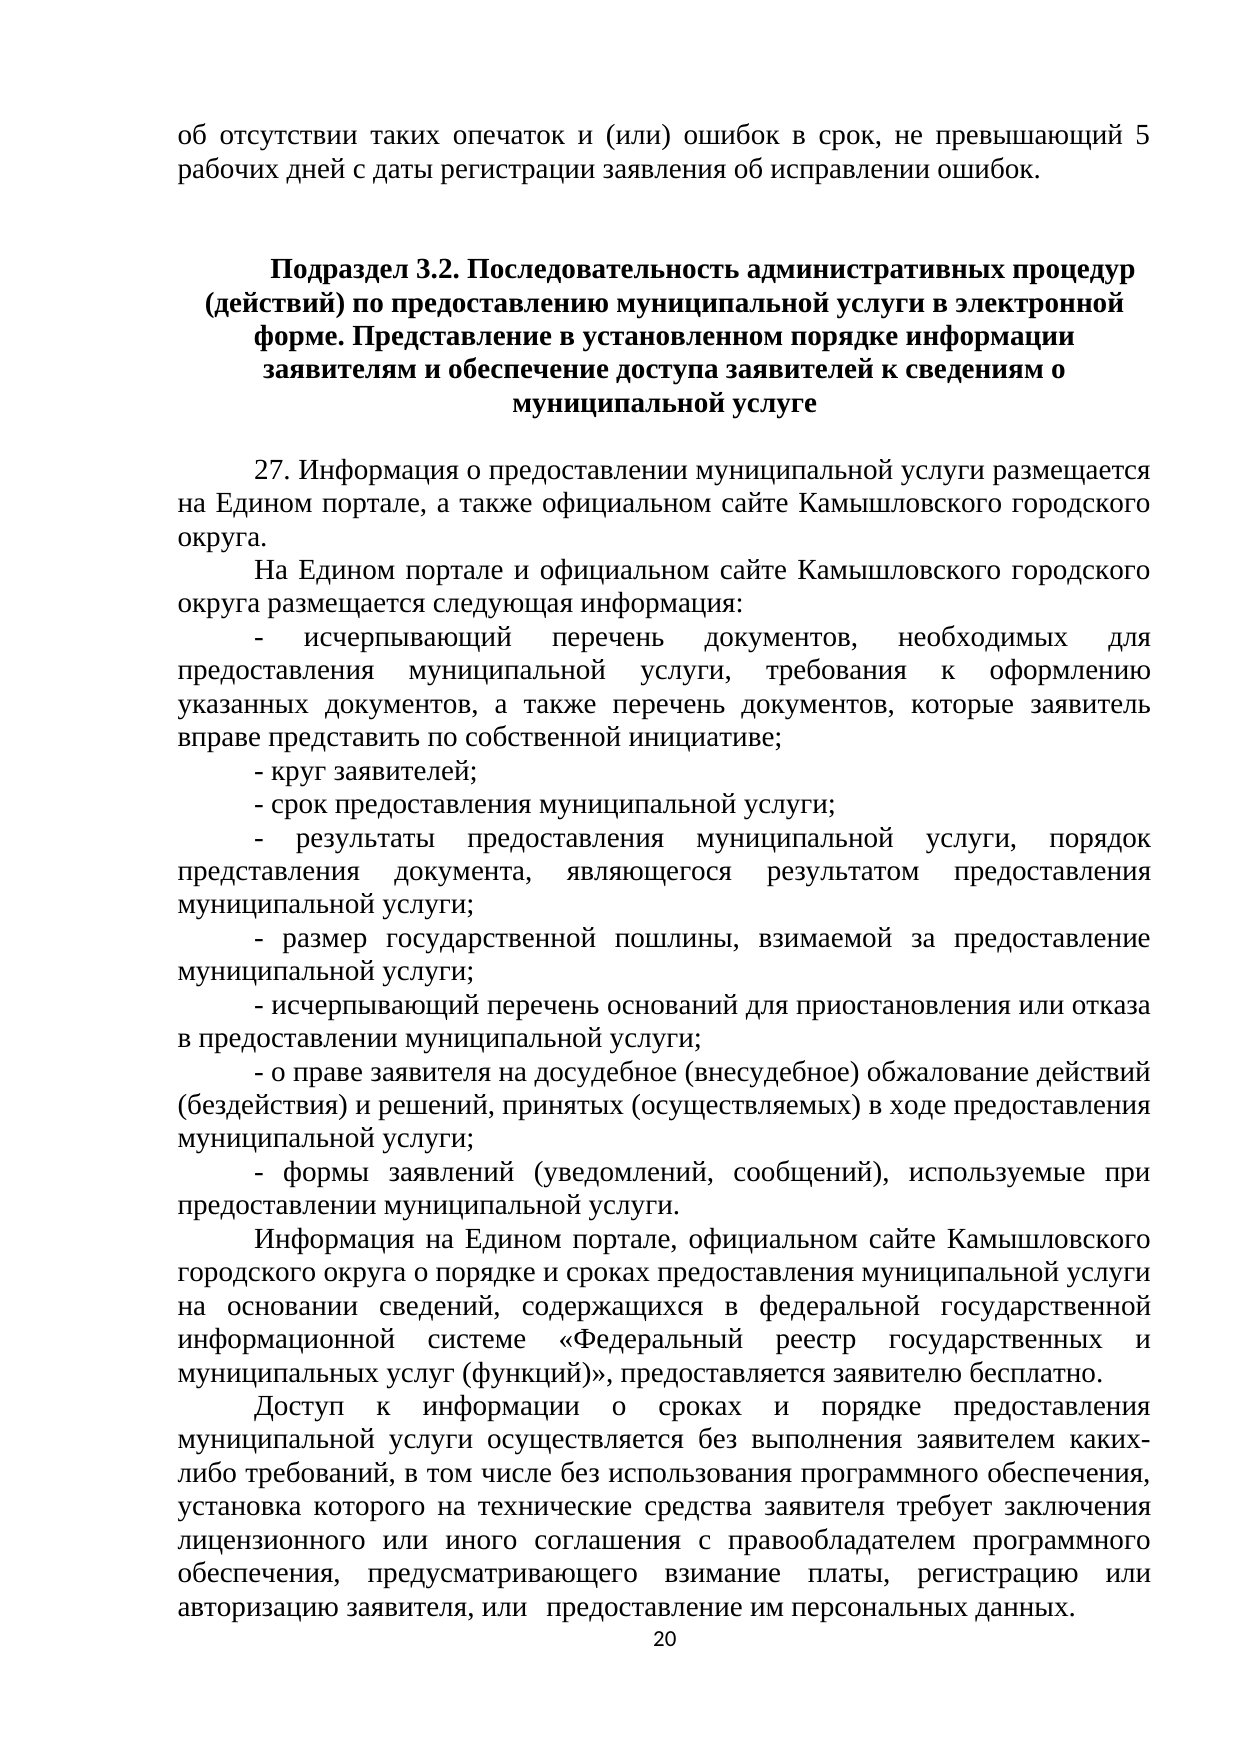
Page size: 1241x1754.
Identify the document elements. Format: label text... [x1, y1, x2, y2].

text 27. Информация о предоставлении муниципальной услуги размещается на Едином портале, а также официальном сайте Камышловского городского округа. [177, 452, 1152, 553]
text Информация на Едином портале, официальном сайте Камышловского городского округа о порядке и сроках предоставления муниципальной услуги на основании сведений, содержащихся в федеральной государственной информационной системе «Федеральный реестр государственных и муниципальных услуг (функций)», предоставляется заявителю бесплатно. [177, 1222, 1152, 1389]
text - круг заявителей; [177, 753, 1152, 787]
text - результаты предоставления муниципальной услуги, порядок представления документа, являющегося результатом предоставления муниципальной услуги; [177, 820, 1152, 921]
text Доступ к информации о сроках и порядке предоставления муниципальной услуги осуществляется без выполнения заявителем каких-либо требований, в том числе без использования программного обеспечения, установка которого на технические средства заявителя требует заключения лицензионного или иного соглашения с правообладателем программного обеспечения, предусматривающего взимание платы, регистрацию или авторизацию заявителя, или предоставление им персональных данных. [177, 1389, 1152, 1623]
text - срок предоставления муниципальной услуги; [177, 787, 1152, 820]
text На Едином портале и официальном сайте Камышловского городского округа размещается следующая информация: [177, 553, 1152, 620]
text Подраздел 3.2. Последовательность административных процедур (действий) по предоставлению муниципальной услуги в электронной форме. Представление в установленном порядке информации заявителям и обеспечение доступа заявителей к сведениям о муниципальной услуге [177, 252, 1152, 419]
text - исчерпывающий перечень документов, необходимых для предоставления муниципальной услуги, требования к оформлению указанных документов, а также перечень документов, которые заявитель вправе представить по собственной инициативе; [177, 620, 1152, 753]
text - исчерпывающий перечень оснований для приостановления или отказа в предоставлении муниципальной услуги; [177, 987, 1152, 1054]
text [177, 118, 1152, 185]
text - о праве заявителя на досудебное (внесудебное) обжалование действий (бездействия) и решений, принятых (осуществляемых) в ходе предоставления муниципальной услуги; [177, 1054, 1152, 1155]
text - размер государственной пошлины, взимаемой за предоставление муниципальной услуги; [177, 921, 1152, 987]
text - формы заявлений (уведомлений, сообщений), используемые при предоставлении муниципальной услуги. [177, 1155, 1152, 1222]
